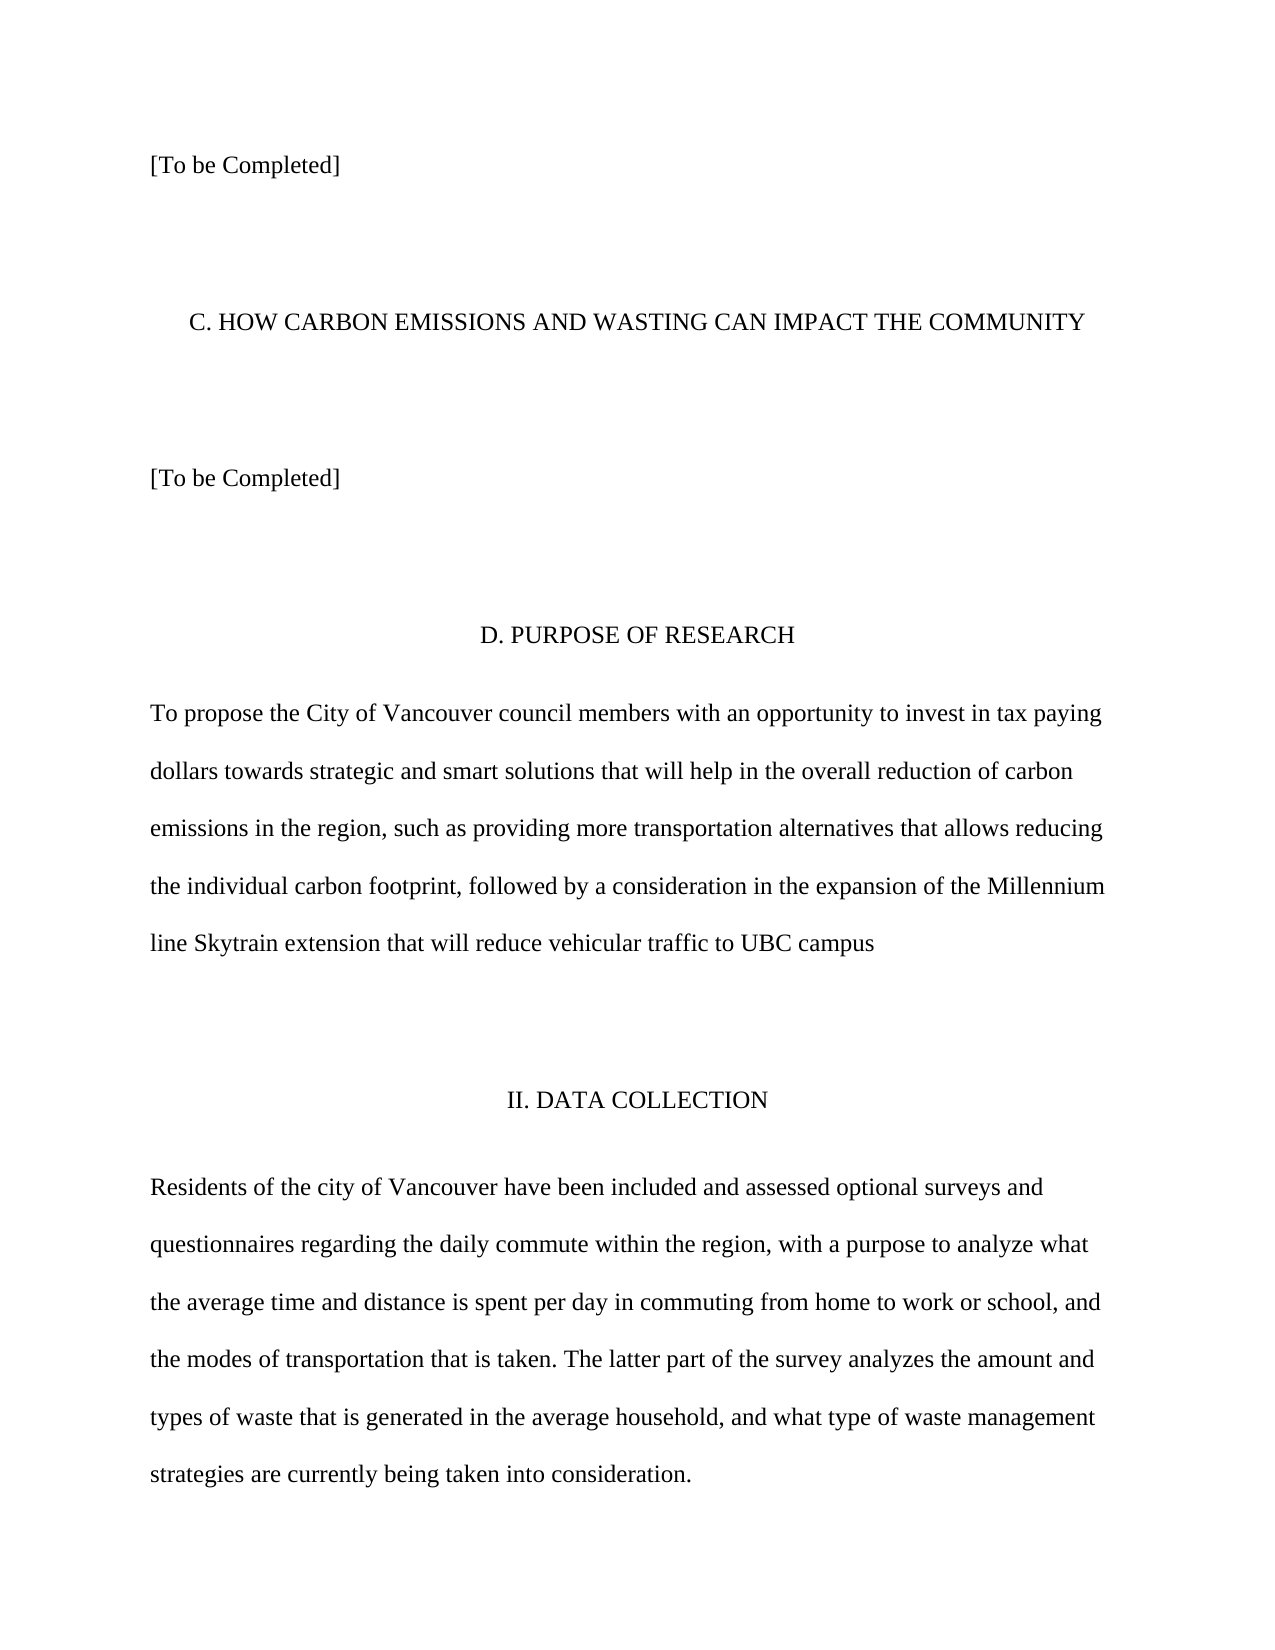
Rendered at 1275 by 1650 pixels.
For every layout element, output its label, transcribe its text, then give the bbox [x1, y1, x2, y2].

text II. DATA COLLECTION [150, 1085, 1125, 1114]
text C. HOW CARBON EMISSIONS AND WASTING CAN IMPACT THE COMMUNITY [150, 307, 1125, 335]
text [To be Completed] [150, 463, 1125, 492]
text D. PURPOSE OF RESEARCH [150, 620, 1125, 649]
text Residents of the city of Vancouver have been included and assessed optional surveys and questionnaires regarding the daily commute within the region, with a purpose to analyze what the average time and distance is spent per day in commuting from home to work or school, and the modes of transportation that is taken. The latter part of the survey analyzes the amount and types of waste that is generated in the average household, and what type of waste management strategies are currently being taken into consideration. [150, 1172, 1125, 1488]
text [To be Completed] [150, 150, 1125, 179]
text To propose the City of Vancouver council members with an opportunity to invest in tax paying dollars towards strategic and smart solutions that will help in the overall reduction of carbon emissions in the region, such as providing more transportation alternatives that allows reducing the individual carbon footprint, followed by a consideration in the expansion of the Millennium line Skytrain extension that will reduce vehicular traffic to UBC campus [150, 698, 1125, 957]
